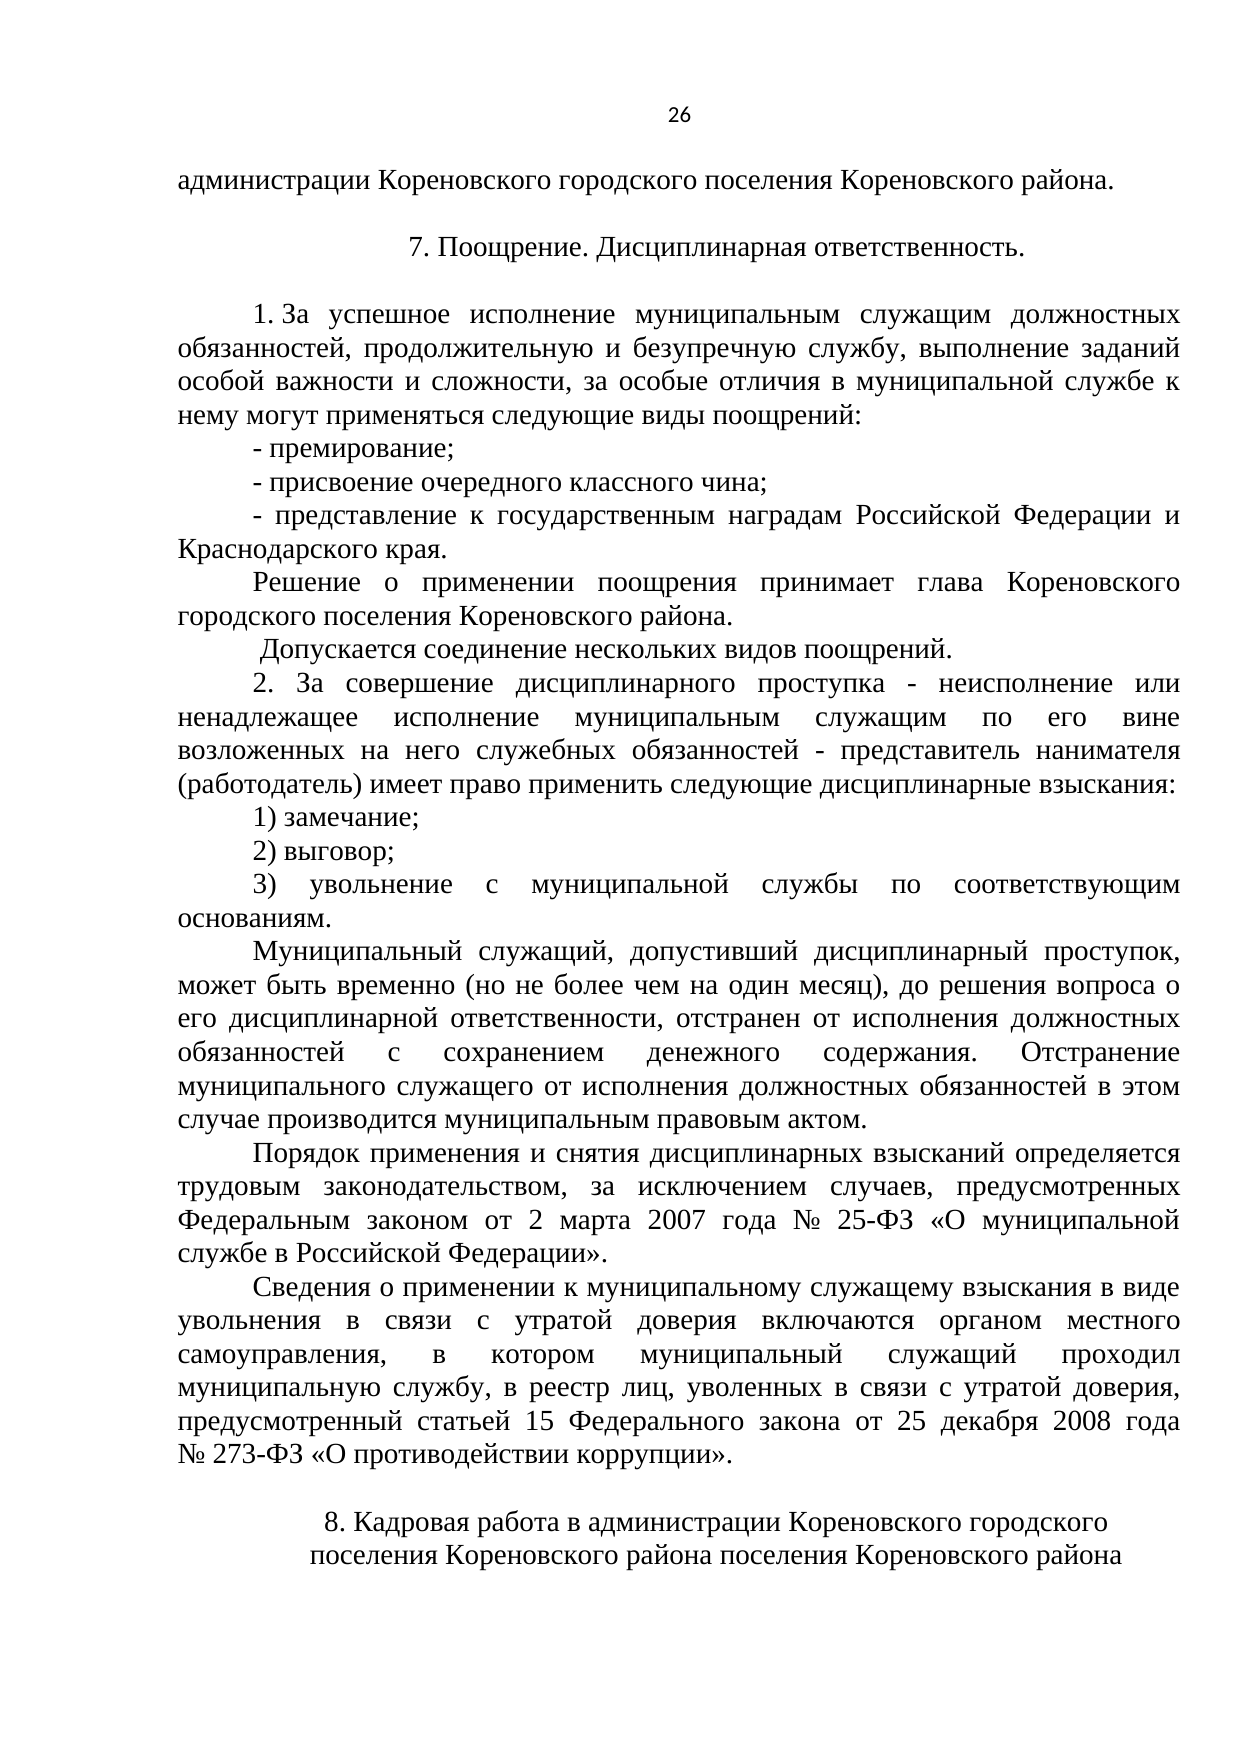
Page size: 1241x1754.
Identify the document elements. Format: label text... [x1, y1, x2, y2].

text 7. Поощрение. Дисциплинарная ответственность. [177, 229, 1181, 263]
text - премирование; [177, 430, 1181, 464]
text - присвоение очередного классного чина; [177, 464, 1181, 497]
text Допускается соединение нескольких видов поощрений. [177, 632, 1181, 665]
text 2) выговор; [177, 833, 1181, 866]
text Муниципальный служащий, допустивший дисциплинарный проступок, может быть временно (но не более чем на один месяц), до решения вопроса о его дисциплинарной ответственности, отстранен от исполнения должностных обязанностей с сохранением денежного содержания. Отстранение муниципального служащего от исполнения должностных обязанностей в этом случае производится муниципальным правовым актом. [177, 933, 1181, 1135]
text Порядок применения и снятия дисциплинарных взысканий определяется трудовым законодательством, за исключением случаев, предусмотренных Федеральным законом от 2 марта 2007 года № 25-ФЗ «О муниципальной службе в Российской Федерации». [177, 1135, 1181, 1269]
text 2. За совершение дисциплинарного проступка - неисполнение или ненадлежащее исполнение муниципальным служащим по его вине возложенных на него служебных обязанностей - представитель нанимателя (работодатель) имеет право применить следующие дисциплинарные взыскания: [177, 665, 1181, 799]
text 1. За успешное исполнение муниципальным служащим должностных обязанностей, продолжительную и безупречную службу, выполнение заданий особой важности и сложности, за особые отличия в муниципальной службе к нему могут применяться следующие виды поощрений: [177, 296, 1181, 430]
text 8. Кадровая работа в администрации Кореновского городского [177, 1504, 1181, 1537]
text - представление к государственным наградам Российской Федерации и Краснодарского края. [177, 497, 1181, 564]
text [177, 162, 1181, 196]
text Сведения о применении к муниципальному служащему взыскания в виде увольнения в связи с утратой доверия включаются органом местного самоуправления, в котором муниципальный служащий проходил муниципальную службу, в реестр лиц, уволенных в связи с утратой доверия, предусмотренный статьей 15 Федерального закона от 25 декабря 2008 года № 273-ФЗ «О противодействии коррупции». [177, 1269, 1181, 1470]
text Решение о применении поощрения принимает глава Кореновского городского поселения Кореновского района. [177, 564, 1181, 632]
text 3) увольнение с муниципальной службы по соответствующим основаниям. [177, 866, 1181, 933]
text поселения Кореновского района поселения Кореновского района [177, 1537, 1181, 1571]
text 1) замечание; [177, 799, 1181, 833]
